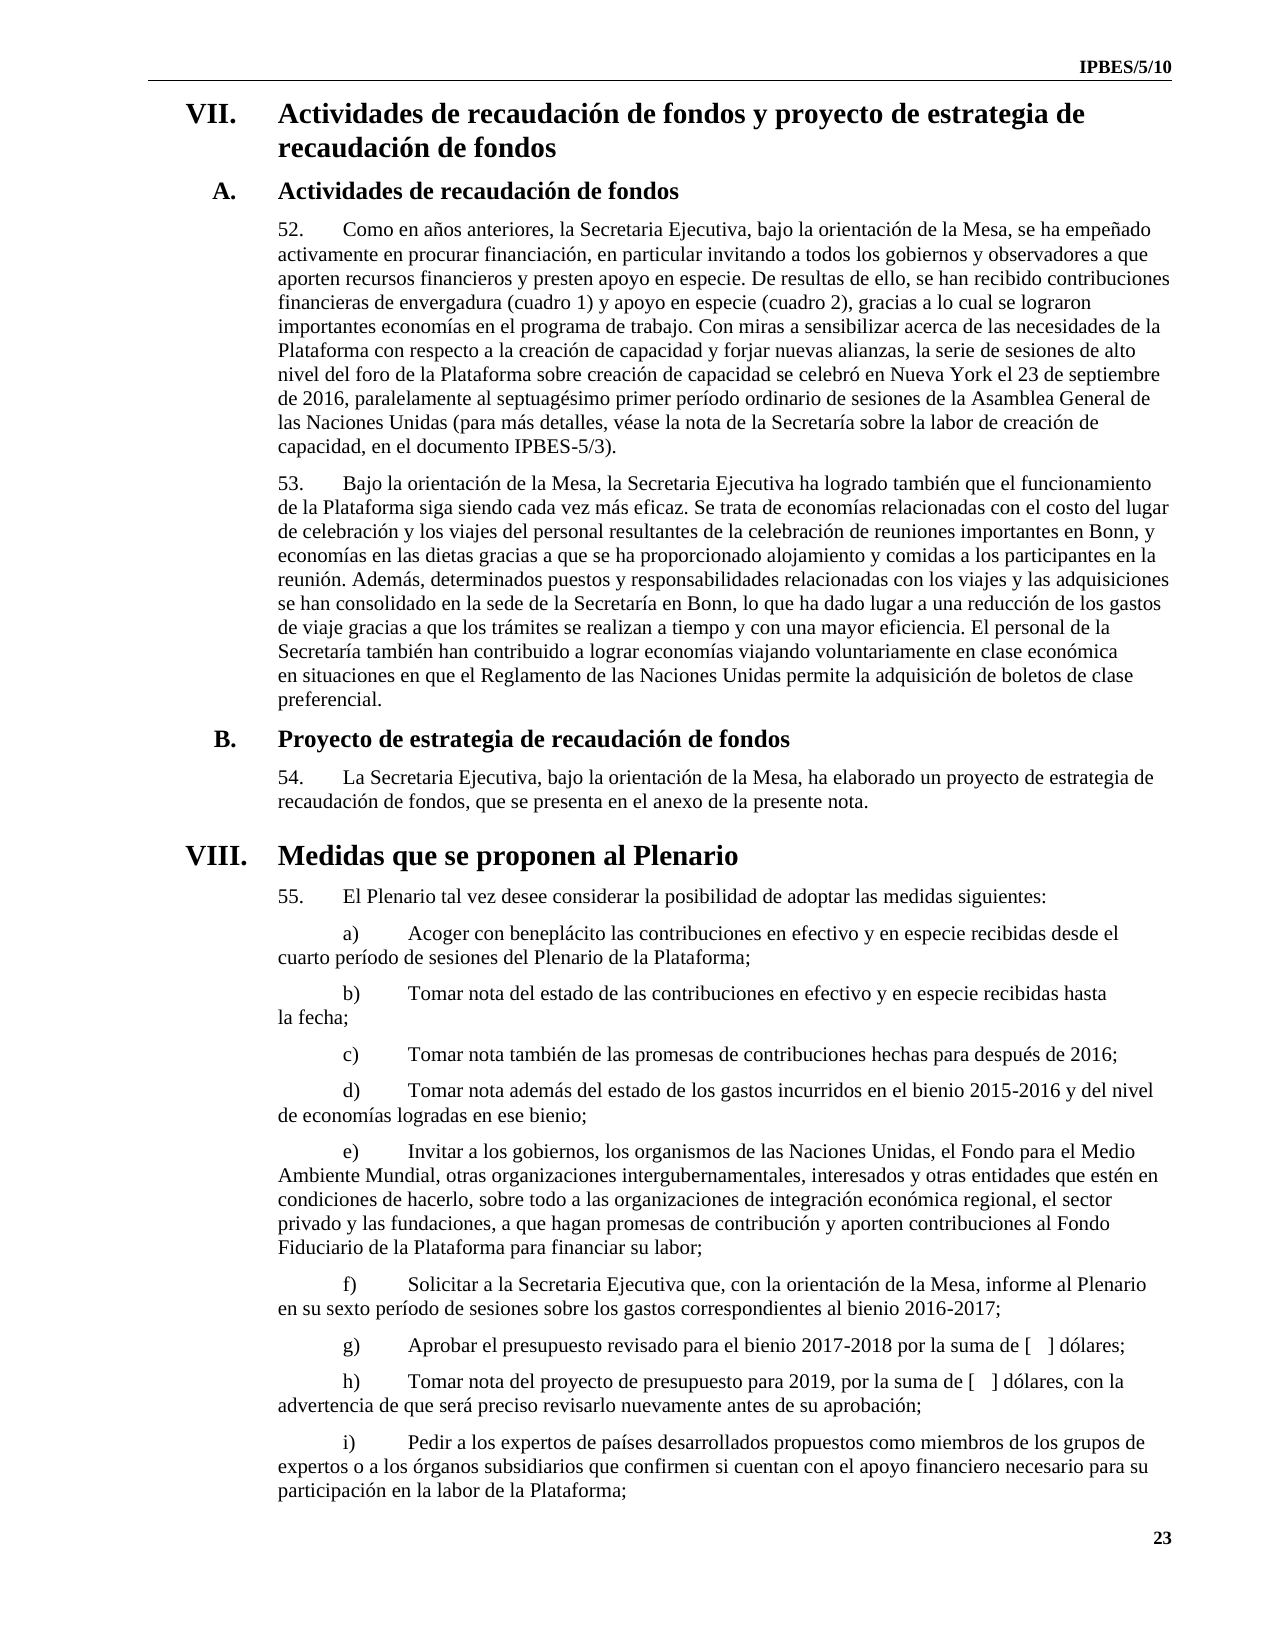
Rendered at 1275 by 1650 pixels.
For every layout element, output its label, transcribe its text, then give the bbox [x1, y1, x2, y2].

list Pedir a los expertos de países desarrollados propuestos como miembros de los grupos de expertos o a los órganos subsidiarios que confirmen si cuentan con el apoyo financiero necesario para su participación en la labor de la Plataforma; [278, 1430, 1172, 1502]
list Tomar nota además del estado de los gastos incurridos en el bienio 2015-2016 y del nivel de economías logradas en ese bienio; [278, 1078, 1172, 1127]
text B. Proyecto de estrategia de recaudación de fondos [148, 724, 1142, 752]
text A. Actividades de recaudación de fondos [148, 176, 1142, 205]
list Aprobar el presupuesto revisado para el bienio 2017-2018 por la suma de [ ] dólares; [278, 1332, 1172, 1357]
list Invitar a los gobiernos, los organismos de las Naciones Unidas, el Fondo para el Medio Ambiente Mundial, otras organizaciones intergubernamentales, interesados y otras entidades que estén en condiciones de hacerlo, sobre todo a las organizaciones de integración económica regional, el sector privado y las fundaciones, a que hagan promesas de contribución y aporten contribuciones al Fondo Fiduciario de la Plataforma para financiar su labor; [278, 1139, 1172, 1259]
list El Plenario tal vez desee considerar la posibilidad de adoptar las medidas siguientes: [278, 884, 1172, 908]
list Tomar nota del proyecto de presupuesto para 2019, por la suma de [ ] dólares, con la advertencia de que será preciso revisarlo nuevamente antes de su aprobación; [278, 1369, 1172, 1417]
list Como en años anteriores, la Secretaria Ejecutiva, bajo la orientación de la Mesa, se ha empeñado activamente en procurar financiación, en particular invitando a todos los gobiernos y observadores a que aporten recursos financieros y presten apoyo en especie. De resultas de ello, se han recibido contribuciones financieras de envergadura (cuadro 1) y apoyo en especie (cuadro 2), gracias a lo cual se lograron importantes economías en el programa de trabajo. Con miras a sensibilizar acerca de las necesidades de la Plataforma con respecto a la creación de capacidad y forjar nuevas alianzas, la serie de sesiones de alto nivel del foro de la Plataforma sobre creación de capacidad se celebró en Nueva York el 23 de septiembre de 2016, paralelamente al septuagésimo primer período ordinario de sesiones de la Asamblea General de las Naciones Unidas (para más detalles, véase la nota de la Secretaría sobre la labor de creación de capacidad, en el documento IPBES-5/3). [278, 217, 1172, 458]
list Bajo la orientación de la Mesa, la Secretaria Ejecutiva ha logrado también que el funcionamiento de la Plataforma siga siendo cada vez más eficaz. Se trata de economías relacionadas con el costo del lugar de celebración y los viajes del personal resultantes de la celebración de reuniones importantes en Bonn, y economías en las dietas gracias a que se ha proporcionado alojamiento y comidas a los participantes en la reunión. Además, determinados puestos y responsabilidades relacionadas con los viajes y las adquisiciones se han consolidado en la sede de la Secretaría en Bonn, lo que ha dado lugar a una reducción de los gastos de viaje gracias a que los trámites se realizan a tiempo y con una mayor eficiencia. El personal de la Secretaría también han contribuido a lograr economías viajando voluntariamente en clase económica en situaciones en que el Reglamento de las Naciones Unidas permite la adquisición de boletos de clase preferencial. [278, 471, 1172, 711]
list Acoger con beneplácito las contribuciones en efectivo y en especie recibidas desde el cuarto período de sesiones del Plenario de la Plataforma; [278, 921, 1172, 969]
list Tomar nota también de las promesas de contribuciones hechas para después de 2016; [278, 1042, 1172, 1066]
list La Secretaria Ejecutiva, bajo la orientación de la Mesa, ha elaborado un proyecto de estrategia de recaudación de fondos, que se presenta en el anexo de la presente nota. [278, 765, 1172, 813]
list Solicitar a la Secretaria Ejecutiva que, con la orientación de la Mesa, informe al Plenario en su sexto período de sesiones sobre los gastos correspondientes al bienio 2016-2017; [278, 1272, 1172, 1320]
list Tomar nota del estado de las contribuciones en efectivo y en especie recibidas hasta la fecha; [278, 981, 1172, 1029]
text VII. Actividades de recaudación de fondos y proyecto de estrategia de recaudación de fondos [148, 97, 1142, 164]
text VIII. Medidas que se proponen al Plenario [185, 838, 1142, 872]
